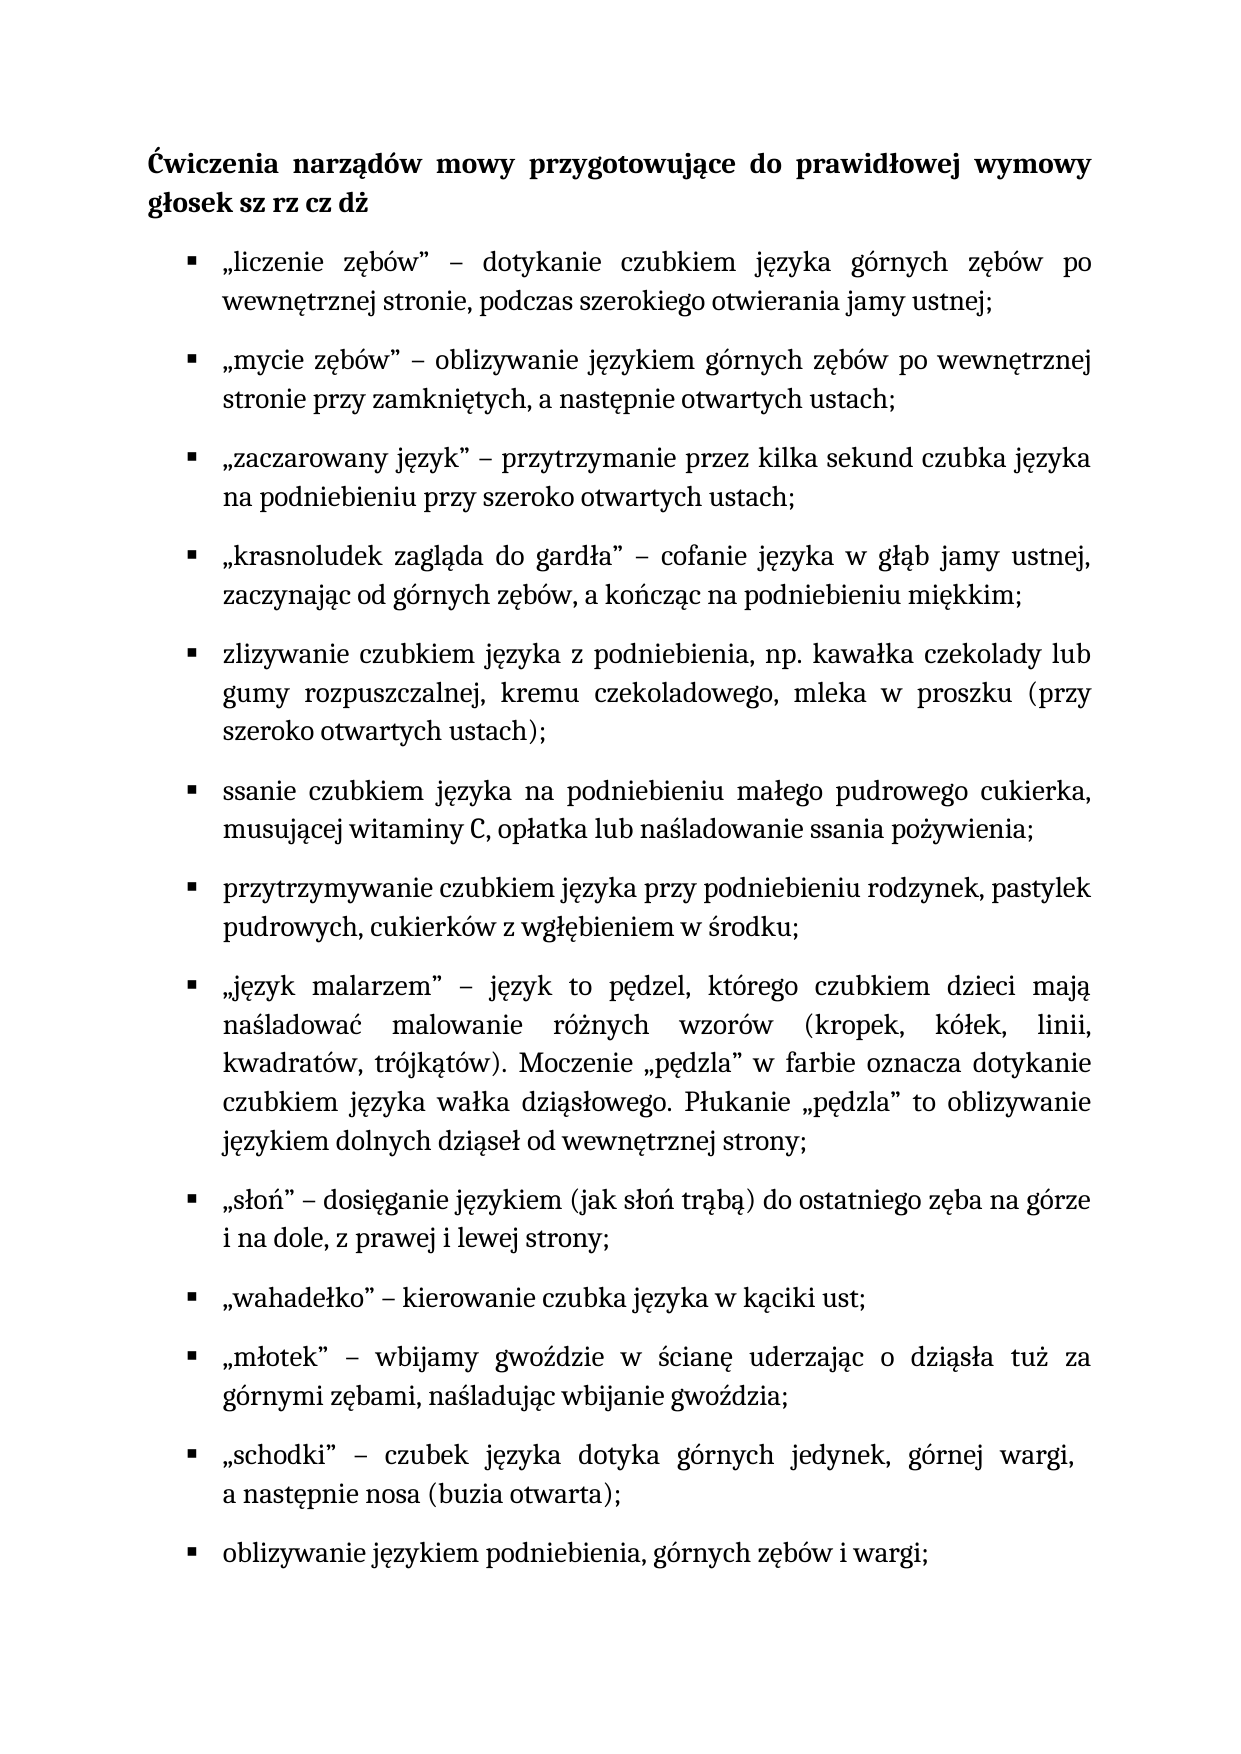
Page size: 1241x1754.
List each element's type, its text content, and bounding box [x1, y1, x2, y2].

list „wahadełko” – kierowanie czubka języka w kąciki ust; [185, 1281, 1093, 1314]
list „słoń” – dosięganie językiem (jak słoń trąbą) do ostatniego zęba na górze i na dole, z prawej i lewej strony; [185, 1183, 1093, 1255]
list „krasnoludek zagląda do gardła” – cofanie języka w głąb jamy ustnej, zaczynając od górnych zębów, a kończąc na podniebieniu miękkim; [185, 539, 1093, 611]
list przytrzymywanie czubkiem języka przy podniebieniu rodzynek, pastylek pudrowych, cukierków z wgłębieniem w środku; [185, 872, 1093, 944]
list oblizywanie językiem podniebienia, górnych zębów i wargi; [185, 1536, 1093, 1570]
list „zaczarowany język” – przytrzymanie przez kilka sekund czubka języka na podniebieniu przy szeroko otwartych ustach; [185, 441, 1093, 513]
list „liczenie zębów” – dotykanie czubkiem języka górnych zębów po wewnętrznej stronie, podczas szerokiego otwierania jamy ustnej; [185, 246, 1093, 318]
text Ćwiczenia narządów mowy przygotowujące do prawidłowej wymowy głosek sz rz cz dż [148, 148, 1093, 220]
list ssanie czubkiem języka na podniebieniu małego pudrowego cukierka, musującej witaminy C, opłatka lub naśladowanie ssania pożywienia; [185, 774, 1093, 846]
list „młotek” – wbijamy gwoździe w ścianę uderzając o dziąsła tuż za górnymi zębami, naśladując wbijanie gwoździa; [185, 1340, 1093, 1412]
list „mycie zębów” – oblizywanie językiem górnych zębów po wewnętrznej stronie przy zamkniętych, a następnie otwartych ustach; [185, 343, 1093, 416]
list „schodki” – czubek języka dotyka górnych jedynek, górnej wargi, a następnie nosa (buzia otwarta); [185, 1438, 1093, 1510]
list zlizywanie czubkiem języka z podniebienia, np. kawałka czekolady lub gumy rozpuszczalnej, kremu czekoladowego, mleka w proszku (przy szeroko otwartych ustach); [185, 637, 1093, 748]
list „język malarzem” – język to pędzel, którego czubkiem dzieci mają naśladować malowanie różnych wzorów (kropek, kółek, linii, kwadratów, trójkątów). Moczenie „pędzla” w farbie oznacza dotykanie czubkiem języka wałka dziąsłowego. Płukanie „pędzla” to oblizywanie językiem dolnych dziąseł od wewnętrznej strony; [185, 969, 1093, 1157]
